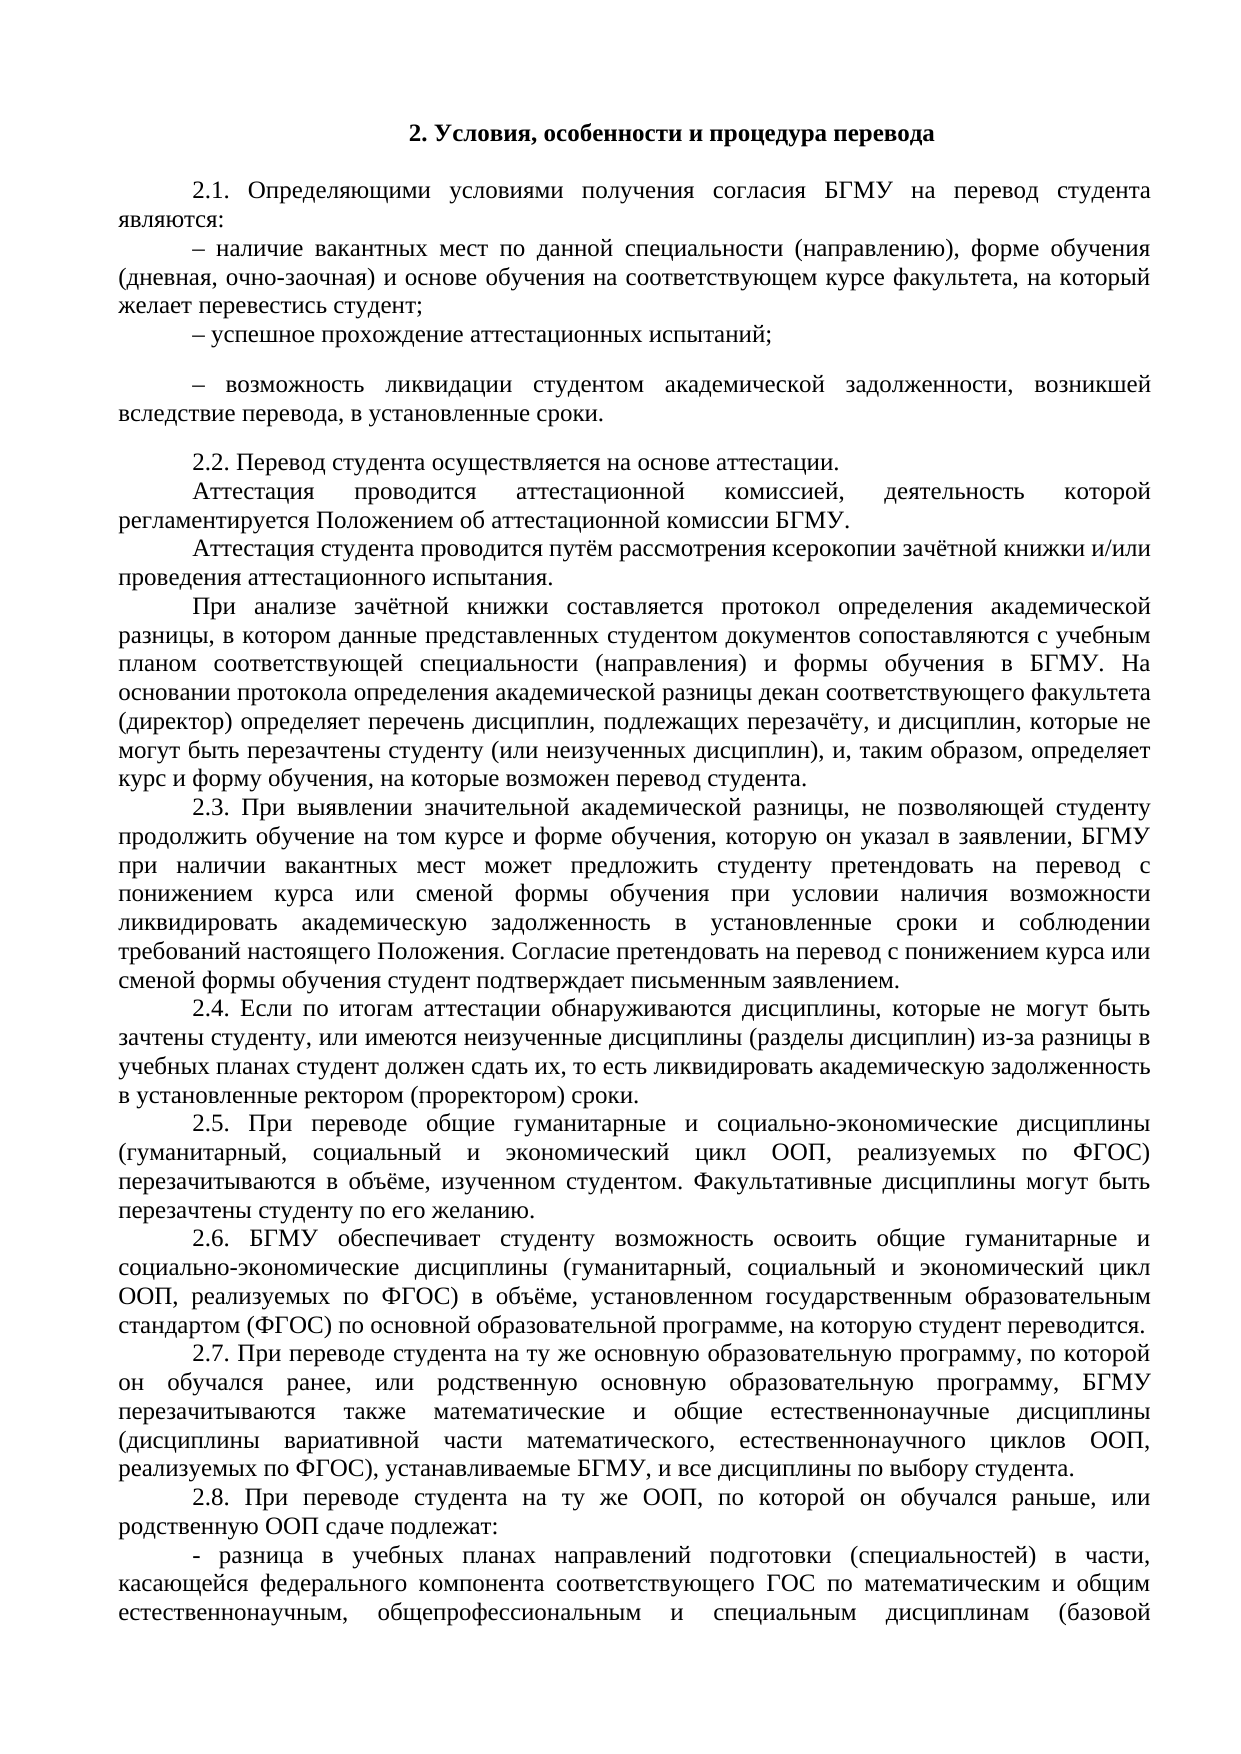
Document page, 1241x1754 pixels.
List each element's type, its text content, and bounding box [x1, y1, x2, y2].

text – наличие вакантных мест по данной специальности (направлению), форме обучения (дневная, очно-заочная) и основе обучения на соответствующем курсе факультета, на который желает перевестись студент; [118, 233, 1152, 319]
text 2.7. При переводе студента на ту же основную образовательную программу, по которой он обучался ранее, или родственную основную образовательную программу, БГМУ перезачитываются также математические и общие естественнонаучные дисциплины (дисциплины вариативной части математического, естественнонаучного циклов ООП, реализуемых по ФГОС), устанавливаемые БГМУ, и все дисциплины по выбору студента. [118, 1338, 1152, 1482]
text 2. Условия, особенности и процедура перевода [118, 118, 1152, 147]
text 2.5. При переводе общие гуманитарные и социально-экономические дисциплины (гуманитарный, социальный и экономический цикл ООП, реализуемых по ФГОС) перезачитываются в объёме, изученном студентом. Факультативные дисциплины могут быть перезачтены студенту по его желанию. [118, 1108, 1152, 1223]
text 2.1. Определяющими условиями получения согласия БГМУ на перевод студента являются: [118, 176, 1152, 233]
text – возможность ликвидации студентом академической задолженности, возникшей вследствие перевода, в установленные сроки. [118, 369, 1152, 426]
text Аттестация студента проводится путём рассмотрения ксерокопии зачётной книжки и/или проведения аттестационного испытания. [118, 533, 1152, 591]
text При анализе зачётной книжки составляется протокол определения академической разницы, в котором данные представленных студентом документов сопоставляются с учебным планом соответствующей специальности (направления) и формы обучения в БГМУ. На основании протокола определения академической разницы декан соответствующего факультета (директор) определяет перечень дисциплин, подлежащих перезачёту, и дисциплин, которые не могут быть перезачтены студенту (или неизученных дисциплин), и, таким образом, определяет курс и форму обучения, на которые возможен перевод студента. [118, 591, 1152, 792]
text 2.2. Перевод студента осуществляется на основе аттестации. [118, 447, 1152, 476]
text – успешное прохождение аттестационных испытаний; [118, 319, 1152, 348]
text 2.8. При переводе студента на ту же ООП, по которой он обучался раньше, или родственную ООП сдаче подлежат: [118, 1482, 1152, 1540]
text 2.4. Если по итогам аттестации обнаруживаются дисциплины, которые не могут быть зачтены студенту, или имеются неизученные дисциплины (разделы дисциплин) из-за разницы в учебных планах студент должен сдать их, то есть ликвидировать академическую задолженность в установленные ректором (проректором) сроки. [118, 993, 1152, 1108]
text Аттестация проводится аттестационной комиссией, деятельность которой регламентируется Положением об аттестационной комиссии БГМУ. [118, 476, 1152, 533]
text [118, 1540, 1152, 1626]
text 2.3. При выявлении значительной академической разницы, не позволяющей студенту продолжить обучение на том курсе и форме обучения, которую он указал в заявлении, БГМУ при наличии вакантных мест может предложить студенту претендовать на перевод с понижением курса или сменой формы обучения при условии наличия возможности ликвидировать академическую задолженность в установленные сроки и соблюдении требований настоящего Положения. Согласие претендовать на перевод с понижением курса или сменой формы обучения студент подтверждает письменным заявлением. [118, 792, 1152, 993]
text 2.6. БГМУ обеспечивает студенту возможность освоить общие гуманитарные и социально-экономические дисциплины (гуманитарный, социальный и экономический цикл ООП, реализуемых по ФГОС) в объёме, установленном государственным образовательным стандартом (ФГОС) по основной образовательной программе, на которую студент переводится. [118, 1223, 1152, 1338]
